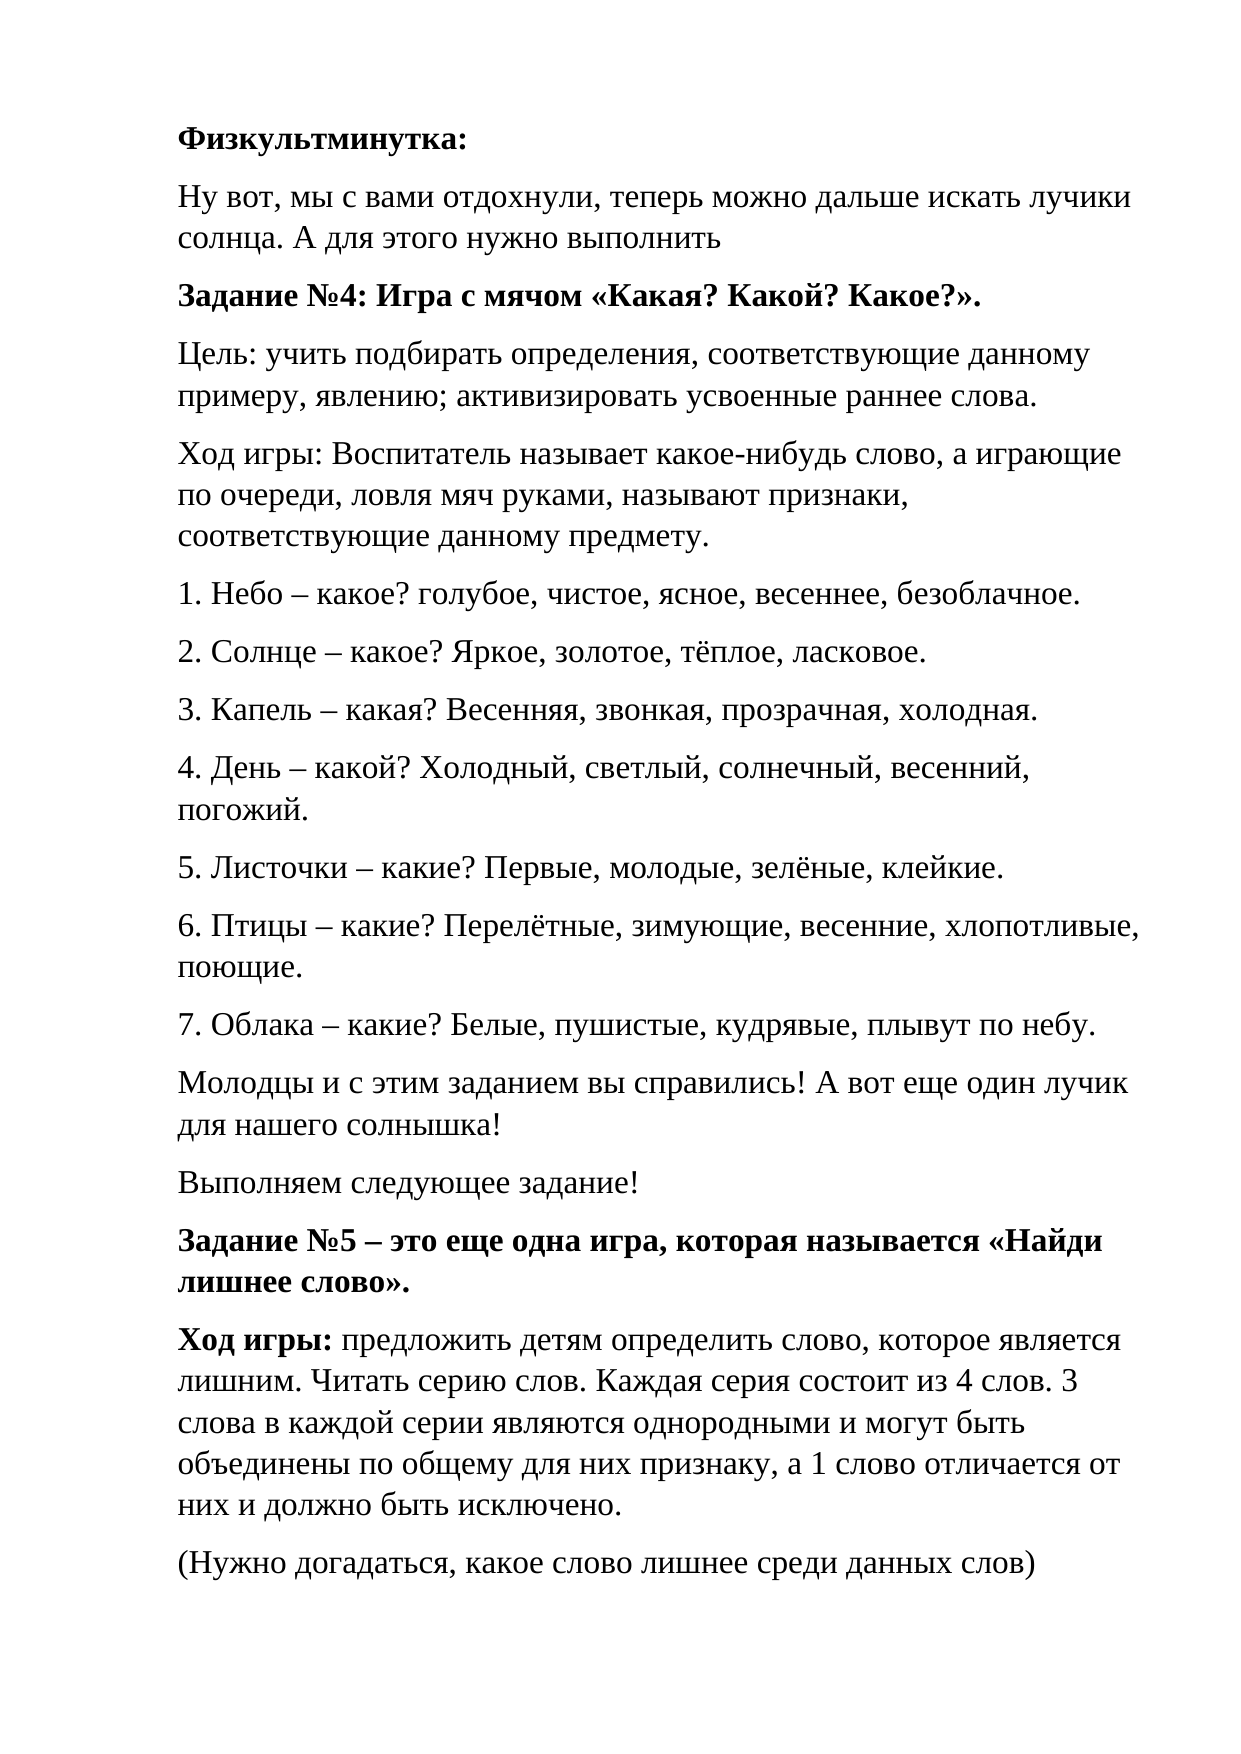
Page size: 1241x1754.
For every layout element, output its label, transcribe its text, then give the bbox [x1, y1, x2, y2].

text (Нужно догадаться, какое слово лишнее среди данных слов) [177, 1543, 1152, 1581]
text Ход игры: Воспитатель называет какое-нибудь слово, а играющие по очереди, ловля мяч руками, называют признаки, соответствующие данному предмету. [177, 433, 1152, 554]
text 4. День – какой? Холодный, светлый, солнечный, весенний, погожий. [177, 748, 1152, 827]
text 5. Листочки – какие? Первые, молодые, зелёные, клейкие. [177, 847, 1152, 885]
text Физкультминутка: [177, 118, 1152, 156]
text Цель: учить подбирать определения, соответствующие данному примеру, явлению; активизировать усвоенные раннее слова. [177, 333, 1152, 413]
text 2. Солнце – какое? Яркое, золотое, тёплое, ласковое. [177, 632, 1152, 670]
text 7. Облака – какие? Белые, пушистые, кудрявые, плывут по небу. [177, 1004, 1152, 1043]
text 1. Небо – какое? голубое, чистое, ясное, весеннее, безоблачное. [177, 574, 1152, 612]
text Молодцы и с этим заданием вы справились! А вот еще один лучик для нашего солнышка! [177, 1062, 1152, 1142]
text Задание №4: Игра с мячом «Какая? Какой? Какое?». [177, 276, 1152, 314]
text Задание №5 – это еще одна игра, которая называется «Найди лишнее слово». [177, 1220, 1152, 1299]
text Выполняем следующее задание! [177, 1162, 1152, 1200]
text Ход игры: предложить детям определить слово, которое является лишним. Читать серию слов. Каждая серия состоит из 4 слов. 3 слова в каждой серии являются однородными и могут быть объединены по общему для них признаку, а 1 слово отличается от них и должно быть исключено. [177, 1319, 1152, 1523]
text Ну вот, мы с вами отдохнули, теперь можно дальше искать лучики солнца. А для этого нужно выполнить [177, 176, 1152, 256]
text 6. Птицы – какие? Перелётные, зимующие, весенние, хлопотливые, поющие. [177, 905, 1152, 985]
text 3. Капель – какая? Весенняя, звонкая, прозрачная, холодная. [177, 690, 1152, 728]
